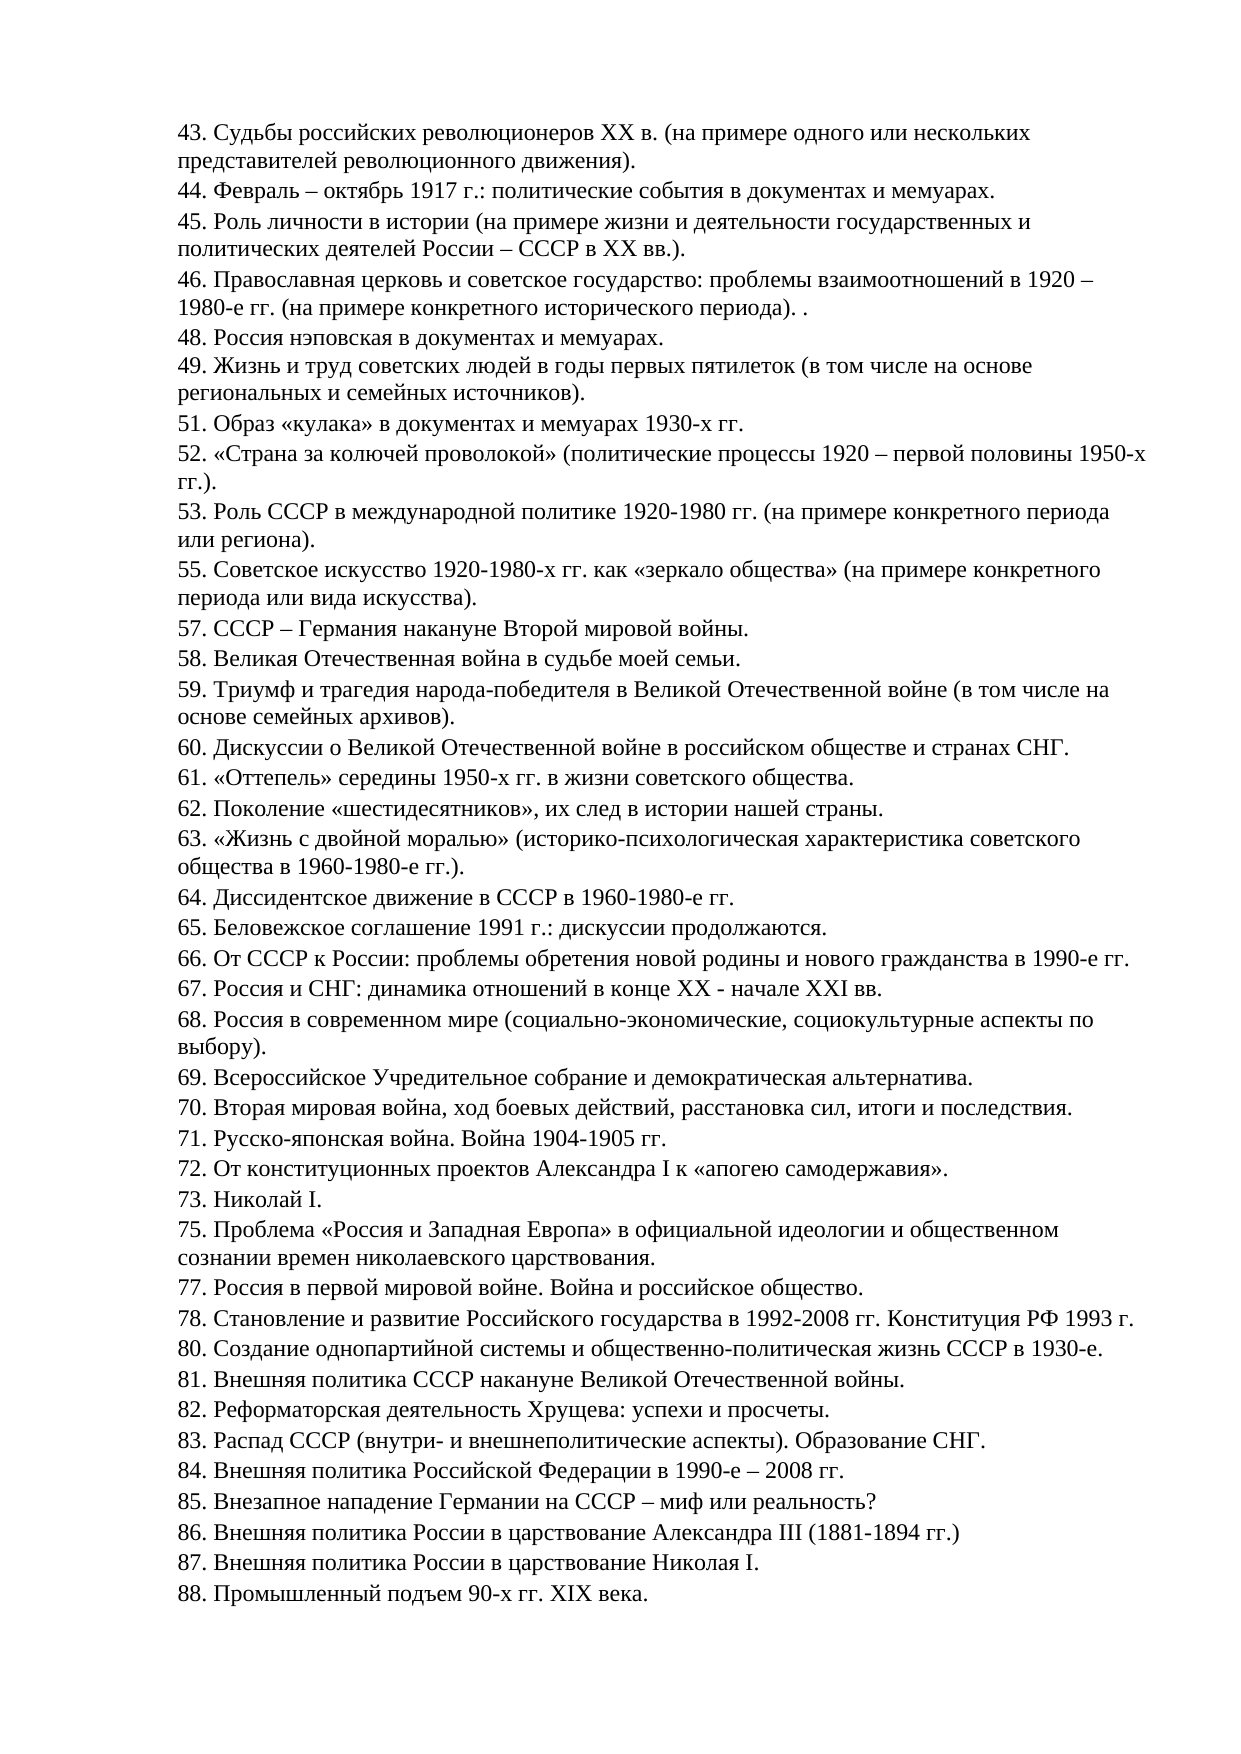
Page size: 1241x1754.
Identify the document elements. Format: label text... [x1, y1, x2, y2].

text 69. Всероссийское Учредительное собрание и демократическая альтернатива. [177, 1063, 1152, 1090]
text 85. Внезапное нападение Германии на СССР – миф или реальность? [177, 1487, 1152, 1515]
text 64. Диссидентское движение в СССР в 1960-1980-е гг. [177, 882, 1152, 910]
text 65. Беловежское соглашение 1991 г.: дискуссии продолжаются. [177, 913, 1152, 941]
text 63. «Жизнь с двойной моралью» (историко-психологическая характеристика советского общества в 1960-1980-е гг.). [177, 824, 1152, 879]
text 77. Россия в первой мировой войне. Война и российское общество. [177, 1273, 1152, 1301]
text 78. Становление и развитие Российского государства в 1992-2008 гг. Конституция РФ 1993 г. [177, 1304, 1152, 1332]
text 48. Россия нэповская в документах и мемуарах. [177, 323, 1152, 351]
text 62. Поколение «шестидесятников», их след в истории нашей страны. [177, 794, 1152, 821]
text 67. Россия и СНГ: динамика отношений в конце XX - начале XXI вв. [177, 974, 1152, 1002]
text 58. Великая Отечественная война в судьбе моей семьи. [177, 644, 1152, 672]
text 49. Жизнь и труд советских людей в годы первых пятилеток (в том числе на основе региональных и семейных источников). [177, 351, 1152, 406]
text 61. «Оттепель» середины 1950-х гг. в жизни советского общества. [177, 763, 1152, 791]
text 66. От СССР к России: проблемы обретения новой родины и нового гражданства в 1990-е гг. [177, 943, 1152, 971]
text 46. Православная церковь и советское государство: проблемы взаимоотношений в 1920 – 1980-е гг. (на примере конкретного исторического периода). . [177, 265, 1152, 320]
text 84. Внешняя политика Российской Федерации в 1990-е – 2008 гг. [177, 1457, 1152, 1484]
text 72. От конституционных проектов Александра I к «апогею самодержавия». [177, 1154, 1152, 1182]
text 52. «Страна за колючей проволокой» (политические процессы 1920 – первой половины 1950-х гг.). [177, 439, 1152, 494]
text 68. Россия в современном мире (социально-экономические, социокультурные аспекты по выбору). [177, 1004, 1152, 1060]
text 60. Дискуссии о Великой Отечественной войне в российском обществе и странах СНГ. [177, 733, 1152, 760]
text 55. Советское искусство 1920-1980-х гг. как «зеркало общества» (на примере конкретного периода или вида искусства). [177, 556, 1152, 611]
text 80. Создание однопартийной системы и общественно-политическая жизнь СССР в 1930-е. [177, 1334, 1152, 1362]
text 44. Февраль – октябрь 1917 г.: политические события в документах и мемуарах. [177, 176, 1152, 204]
text 87. Внешняя политика России в царствование Николая I. [177, 1548, 1152, 1576]
text 57. СССР – Германия накануне Второй мировой войны. [177, 614, 1152, 641]
text 51. Образ «кулака» в документах и мемуарах 1930-х гг. [177, 409, 1152, 436]
text 86. Внешняя политика России в царствование Александра III (1881-1894 гг.) [177, 1518, 1152, 1545]
text 83. Распад СССР (внутри- и внешнеполитические аспекты). Образование СНГ. [177, 1426, 1152, 1454]
text 70. Вторая мировая война, ход боевых действий, расстановка сил, итоги и последствия. [177, 1093, 1152, 1121]
text 53. Роль СССР в международной политике 1920-1980 гг. (на примере конкретного периода или региона). [177, 497, 1152, 553]
text 71. Русско-японская война. Война 1904-1905 гг. [177, 1124, 1152, 1151]
text 43. Судьбы российских революционеров XX в. (на примере одного или нескольких представителей революционного движения). [177, 118, 1152, 173]
text 81. Внешняя политика СССР накануне Великой Отечественной войны. [177, 1365, 1152, 1393]
text 75. Проблема «Россия и Западная Европа» в официальной идеологии и общественном сознании времен николаевского царствования. [177, 1215, 1152, 1271]
text 45. Роль личности в истории (на примере жизни и деятельности государственных и политических деятелей России – СССР в XX вв.). [177, 207, 1152, 262]
text 88. Промышленный подъем 90-х гг. XIX века. [177, 1579, 1152, 1606]
text 59. Триумф и трагедия народа-победителя в Великой Отечественной войне (в том числе на основе семейных архивов). [177, 675, 1152, 730]
text 82. Реформаторская деятельность Хрущева: успехи и просчеты. [177, 1396, 1152, 1423]
text 73. Николай I. [177, 1185, 1152, 1212]
